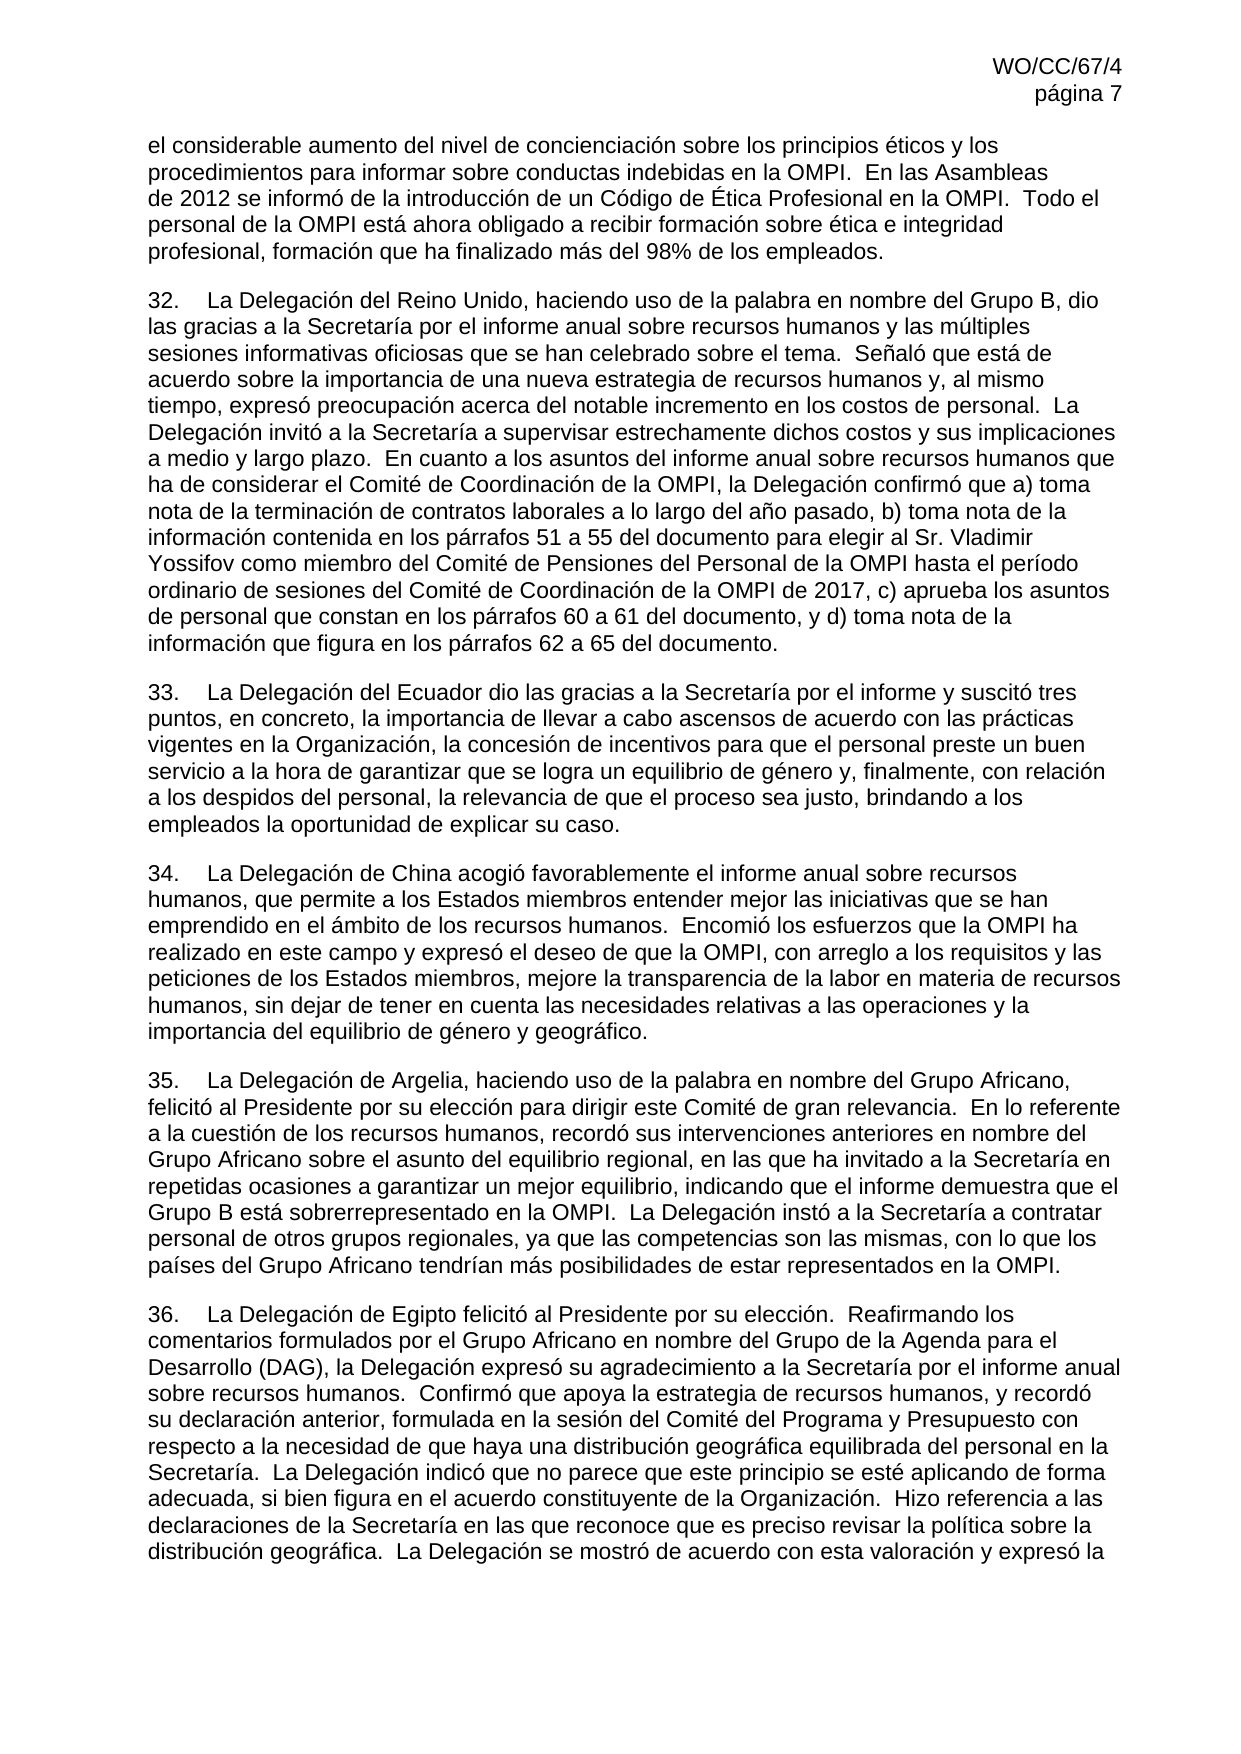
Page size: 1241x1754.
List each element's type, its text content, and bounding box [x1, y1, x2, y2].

text La Delegación del Reino Unido, haciendo uso de la palabra en nombre del Grupo B, dio las gracias a la Secretaría por el informe anual sobre recursos humanos y las múltiples sesiones informativas oficiosas que se han celebrado sobre el tema. Señaló que está de acuerdo sobre la importancia de una nueva estrategia de recursos humanos y, al mismo tiempo, expresó preocupación acerca del notable incremento en los costos de personal. La Delegación invitó a la Secretaría a supervisar estrechamente dichos costos y sus implicaciones a medio y largo plazo. En cuanto a los asuntos del informe anual sobre recursos humanos que ha de considerar el Comité de Coordinación de la OMPI, la Delegación confirmó que a) toma nota de la terminación de contratos laborales a lo largo del año pasado, b) toma nota de la información contenida en los párrafos 51 a 55 del documento para elegir al Sr. Vladimir Yossifov como miembro del Comité de Pensiones del Personal de la OMPI hasta el período ordinario de sesiones del Comité de Coordinación de la OMPI de 2017, c) aprueba los asuntos de personal que constan en los párrafos 60 a 61 del documento, y d) toma nota de la información que figura en los párrafos 62 a 65 del documento. [148, 287, 1122, 656]
text La Delegación de Argelia, haciendo uso de la palabra en nombre del Grupo Africano, felicitó al Presidente por su elección para dirigir este Comité de gran relevancia. En lo referente a la cuestión de los recursos humanos, recordó sus intervenciones anteriores en nombre del Grupo Africano sobre el asunto del equilibrio regional, en las que ha invitado a la Secretaría en repetidas ocasiones a garantizar un mejor equilibrio, indicando que el informe demuestra que el Grupo B está sobrerrepresentado en la OMPI. La Delegación instó a la Secretaría a contratar personal de otros grupos regionales, ya que las competencias son las mismas, con lo que los países del Grupo Africano tendrían más posibilidades de estar representados en la OMPI. [148, 1067, 1122, 1278]
text La Delegación de China acogió favorablemente el informe anual sobre recursos humanos, que permite a los Estados miembros entender mejor las iniciativas que se han emprendido en el ámbito de los recursos humanos. Encomió los esfuerzos que la OMPI ha realizado en este campo y expresó el deseo de que la OMPI, con arreglo a los requisitos y las peticiones de los Estados miembros, mejore la transparencia de la labor en materia de recursos humanos, sin dejar de tener en cuenta las necesidades relativas a las operaciones y la importancia del equilibrio de género y geográfico. [148, 860, 1122, 1044]
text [148, 1301, 1122, 1564]
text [148, 132, 1122, 264]
text La Delegación del Ecuador dio las gracias a la Secretaría por el informe y suscitó tres puntos, en concreto, la importancia de llevar a cabo ascensos de acuerdo con las prácticas vigentes en la Organización, la concesión de incentivos para que el personal preste un buen servicio a la hora de garantizar que se logra un equilibrio de género y, finalmente, con relación a los despidos del personal, la relevancia de que el proceso sea justo, brindando a los empleados la oportunidad de explicar su caso. [148, 679, 1122, 837]
